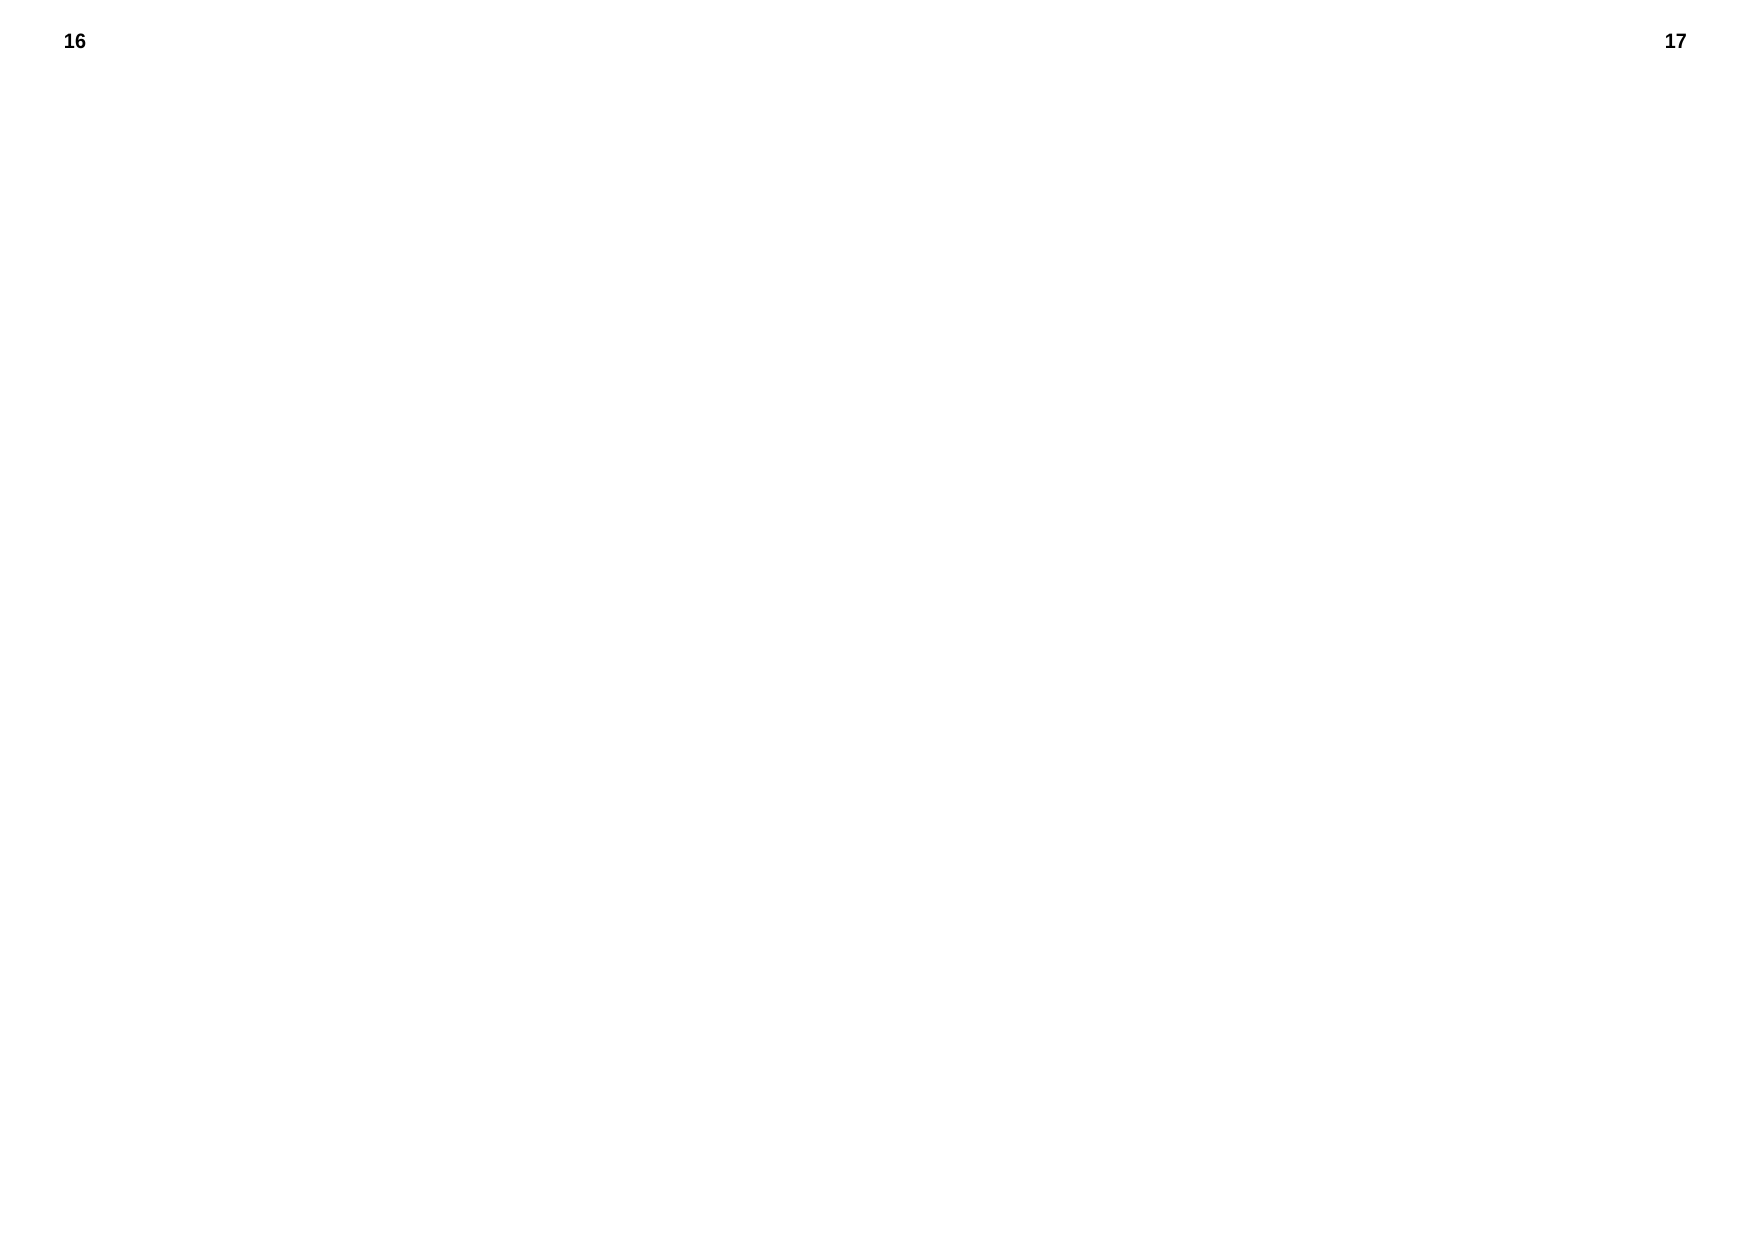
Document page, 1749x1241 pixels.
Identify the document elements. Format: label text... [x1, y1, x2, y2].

text 16 17 [64, 29, 1749, 53]
